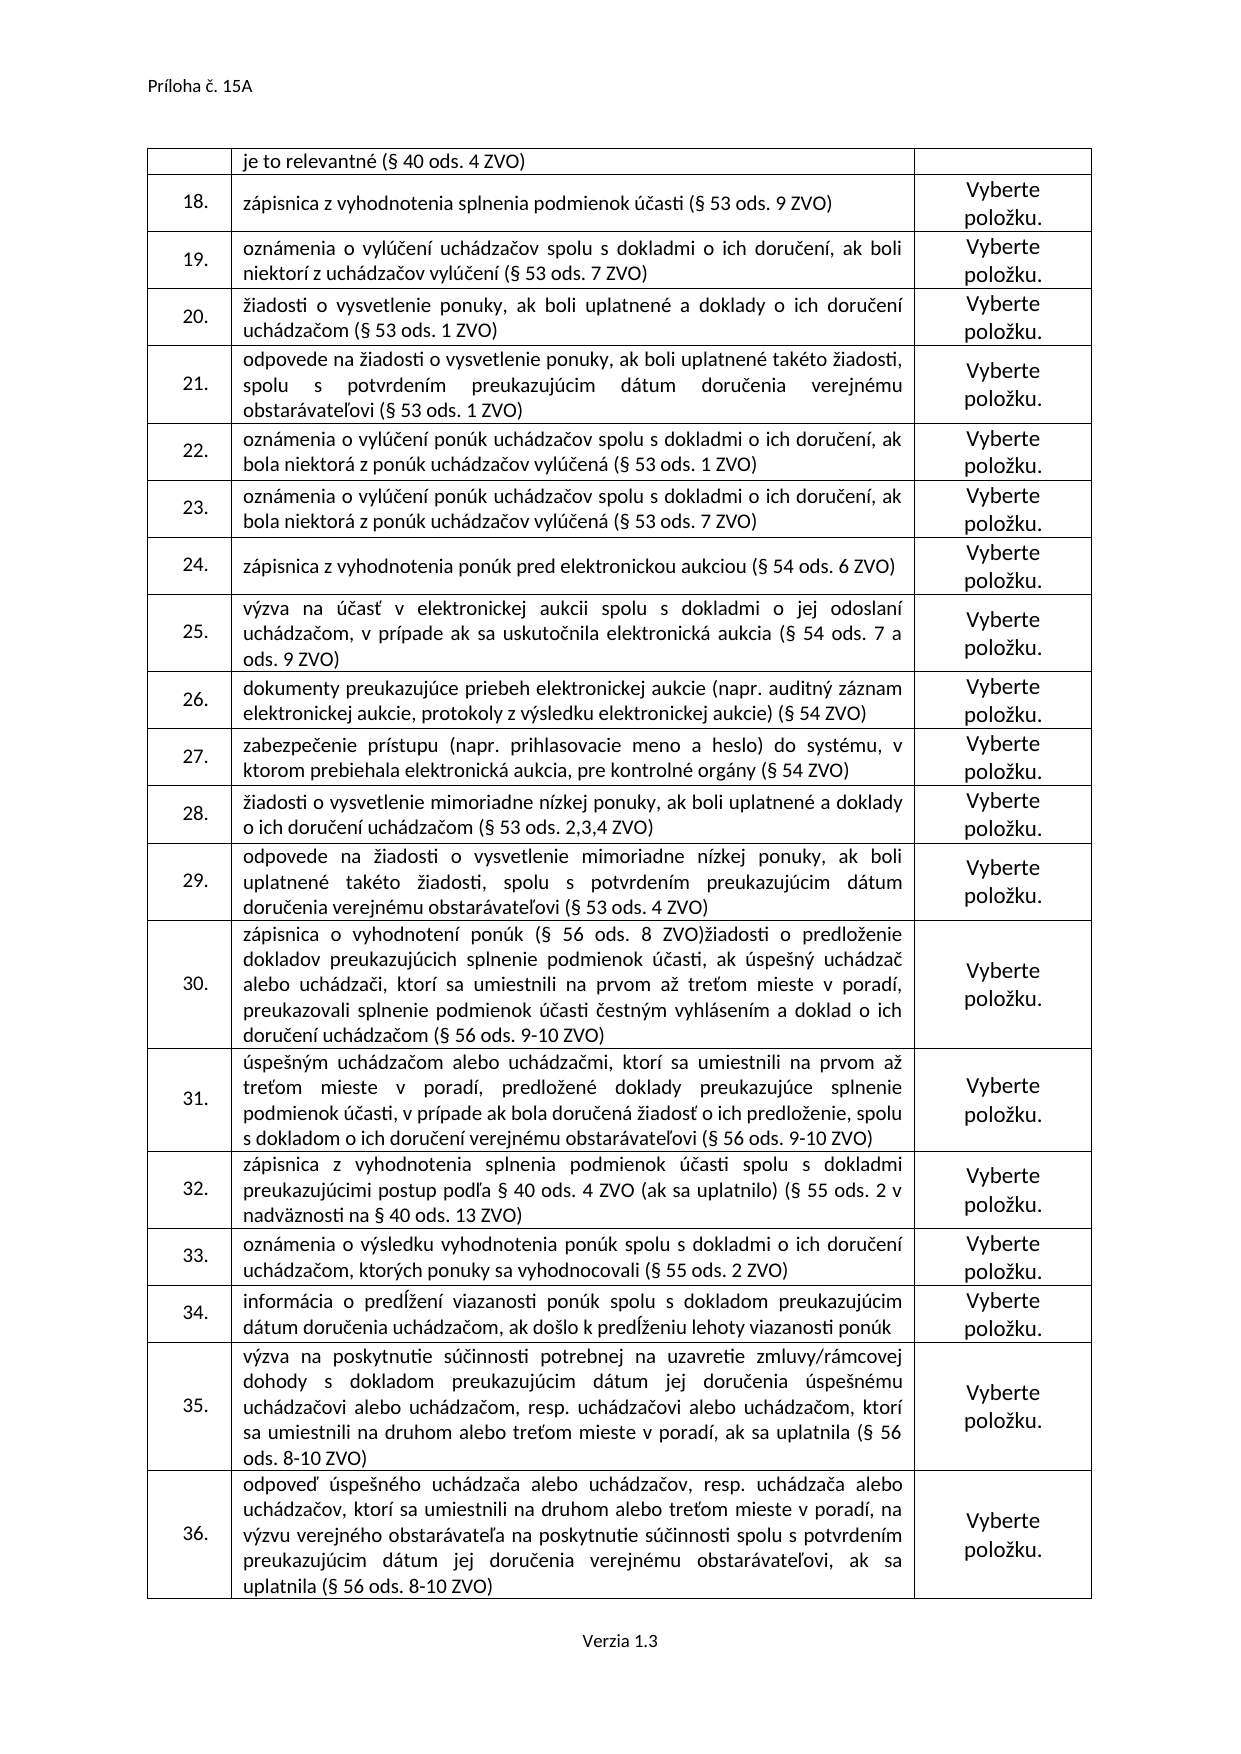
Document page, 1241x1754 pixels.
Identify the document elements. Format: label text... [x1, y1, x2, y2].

table_cell oznámenia o vylúčení uchádzačov spolu s dokladmi o ich doručení, ak boli niektorí z uchádzačov vylúčení (§ 53 ods. 7 ZVO) [232, 232, 914, 288]
table_cell [148, 1049, 231, 1151]
table_cell [148, 232, 231, 288]
table_cell [148, 1471, 231, 1598]
table_cell [148, 729, 231, 785]
table_cell [148, 1343, 231, 1470]
table_cell výzva na účasť v elektronickej aukcii spolu s dokladmi o jej odoslaní uchádzačom, v prípade ak sa uskutočnila elektronická aukcia (§ 54 ods. 7 a ods. 9 ZVO) [232, 595, 914, 671]
table_cell oznámenia o vylúčení ponúk uchádzačov spolu s dokladmi o ich doručení, ak bola niektorá z ponúk uchádzačov vylúčená (§ 53 ods. 1 ZVO) [232, 424, 914, 480]
table_cell úspešným uchádzačom alebo uchádzačmi, ktorí sa umiestnili na prvom až treťom mieste v poradí, predložené doklady preukazujúce splnenie podmienok účasti, v prípade ak bola doručená žiadosť o ich predloženie, spolu s dokladom o ich doručení verejnému obstarávateľovi (§ 56 ods. 9-10 ZVO) [232, 1049, 914, 1151]
table_cell dokumenty preukazujúce priebeh elektronickej aukcie (napr. auditný záznam elektronickej aukcie, protokoly z výsledku elektronickej aukcie) (§ 54 ZVO) [232, 672, 914, 728]
table_cell [148, 481, 231, 537]
table_cell [148, 346, 231, 423]
table_cell [148, 786, 231, 842]
table_cell [148, 149, 231, 174]
table_cell zápisnica o vyhodnotení ponúk (§ 56 ods. 8 ZVO)žiadosti o predloženie dokladov preukazujúcich splnenie podmienok účasti, ak úspešný uchádzač alebo uchádzači, ktorí sa umiestnili na prvom až treťom mieste v poradí, preukazovali splnenie podmienok účasti čestným vyhlásením a doklad o ich doručení uchádzačom (§ 56 ods. 9-10 ZVO) [232, 921, 914, 1048]
table_cell [148, 921, 231, 1048]
table_cell zápisnica z vyhodnotenia splnenia podmienok účasti (§ 53 ods. 9 ZVO) [232, 175, 914, 231]
table_cell oznámenia o výsledku vyhodnotenia ponúk spolu s dokladmi o ich doručení uchádzačom, ktorých ponuky sa vyhodnocovali (§ 55 ods. 2 ZVO) [232, 1229, 914, 1285]
table_cell [148, 1152, 231, 1228]
table_cell [148, 289, 231, 345]
table_cell žiadosti o vysvetlenie mimoriadne nízkej ponuky, ak boli uplatnené a doklady o ich doručení uchádzačom (§ 53 ods. 2,3,4 ZVO) [232, 786, 914, 842]
table_cell [148, 424, 231, 480]
table_cell [148, 538, 231, 594]
table_cell [148, 672, 231, 728]
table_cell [232, 149, 914, 174]
table_cell odpovede na žiadosti o vysvetlenie mimoriadne nízkej ponuky, ak boli uplatnené takéto žiadosti, spolu s potvrdením preukazujúcim dátum doručenia verejnému obstarávateľovi (§ 53 ods. 4 ZVO) [232, 844, 914, 920]
table_cell [148, 595, 231, 671]
table_cell výzva na poskytnutie súčinnosti potrebnej na uzavretie zmluvy/rámcovej dohody s dokladom preukazujúcim dátum jej doručenia úspešnému uchádzačovi alebo uchádzačom, resp. uchádzačovi alebo uchádzačom, ktorí sa umiestnili na druhom alebo treťom mieste v poradí, ak sa uplatnila (§ 56 ods. 8-10 ZVO) [232, 1343, 914, 1470]
table_cell [148, 1286, 231, 1342]
table_cell informácia o predĺžení viazanosti ponúk spolu s dokladom preukazujúcim dátum doručenia uchádzačom, ak došlo k predĺženiu lehoty viazanosti ponúk [232, 1286, 914, 1342]
table_cell zabezpečenie prístupu (napr. prihlasovacie meno a heslo) do systému, v ktorom prebiehala elektronická aukcia, pre kontrolné orgány (§ 54 ZVO) [232, 729, 914, 785]
table_cell [148, 175, 231, 231]
table_cell žiadosti o vysvetlenie ponuky, ak boli uplatnené a doklady o ich doručení uchádzačom (§ 53 ods. 1 ZVO) [232, 289, 914, 345]
table_cell odpoveď úspešného uchádzača alebo uchádzačov, resp. uchádzača alebo uchádzačov, ktorí sa umiestnili na druhom alebo treťom mieste v poradí, na výzvu verejného obstarávateľa na poskytnutie súčinnosti spolu s potvrdením preukazujúcim dátum jej doručenia verejnému obstarávateľovi, ak sa uplatnila (§ 56 ods. 8-10 ZVO) [232, 1471, 914, 1598]
table_cell oznámenia o vylúčení ponúk uchádzačov spolu s dokladmi o ich doručení, ak bola niektorá z ponúk uchádzačov vylúčená (§ 53 ods. 7 ZVO) [232, 481, 914, 537]
table_cell odpovede na žiadosti o vysvetlenie ponuky, ak boli uplatnené takéto žiadosti, spolu s potvrdením preukazujúcim dátum doručenia verejnému obstarávateľovi (§ 53 ods. 1 ZVO) [232, 346, 914, 423]
table_cell [148, 844, 231, 920]
table_cell [148, 1229, 231, 1285]
table_cell zápisnica z vyhodnotenia ponúk pred elektronickou aukciou (§ 54 ods. 6 ZVO) [232, 538, 914, 594]
table_cell zápisnica z vyhodnotenia splnenia podmienok účasti spolu s dokladmi preukazujúcimi postup podľa § 40 ods. 4 ZVO (ak sa uplatnilo) (§ 55 ods. 2 v nadväznosti na § 40 ods. 13 ZVO) [232, 1152, 914, 1228]
